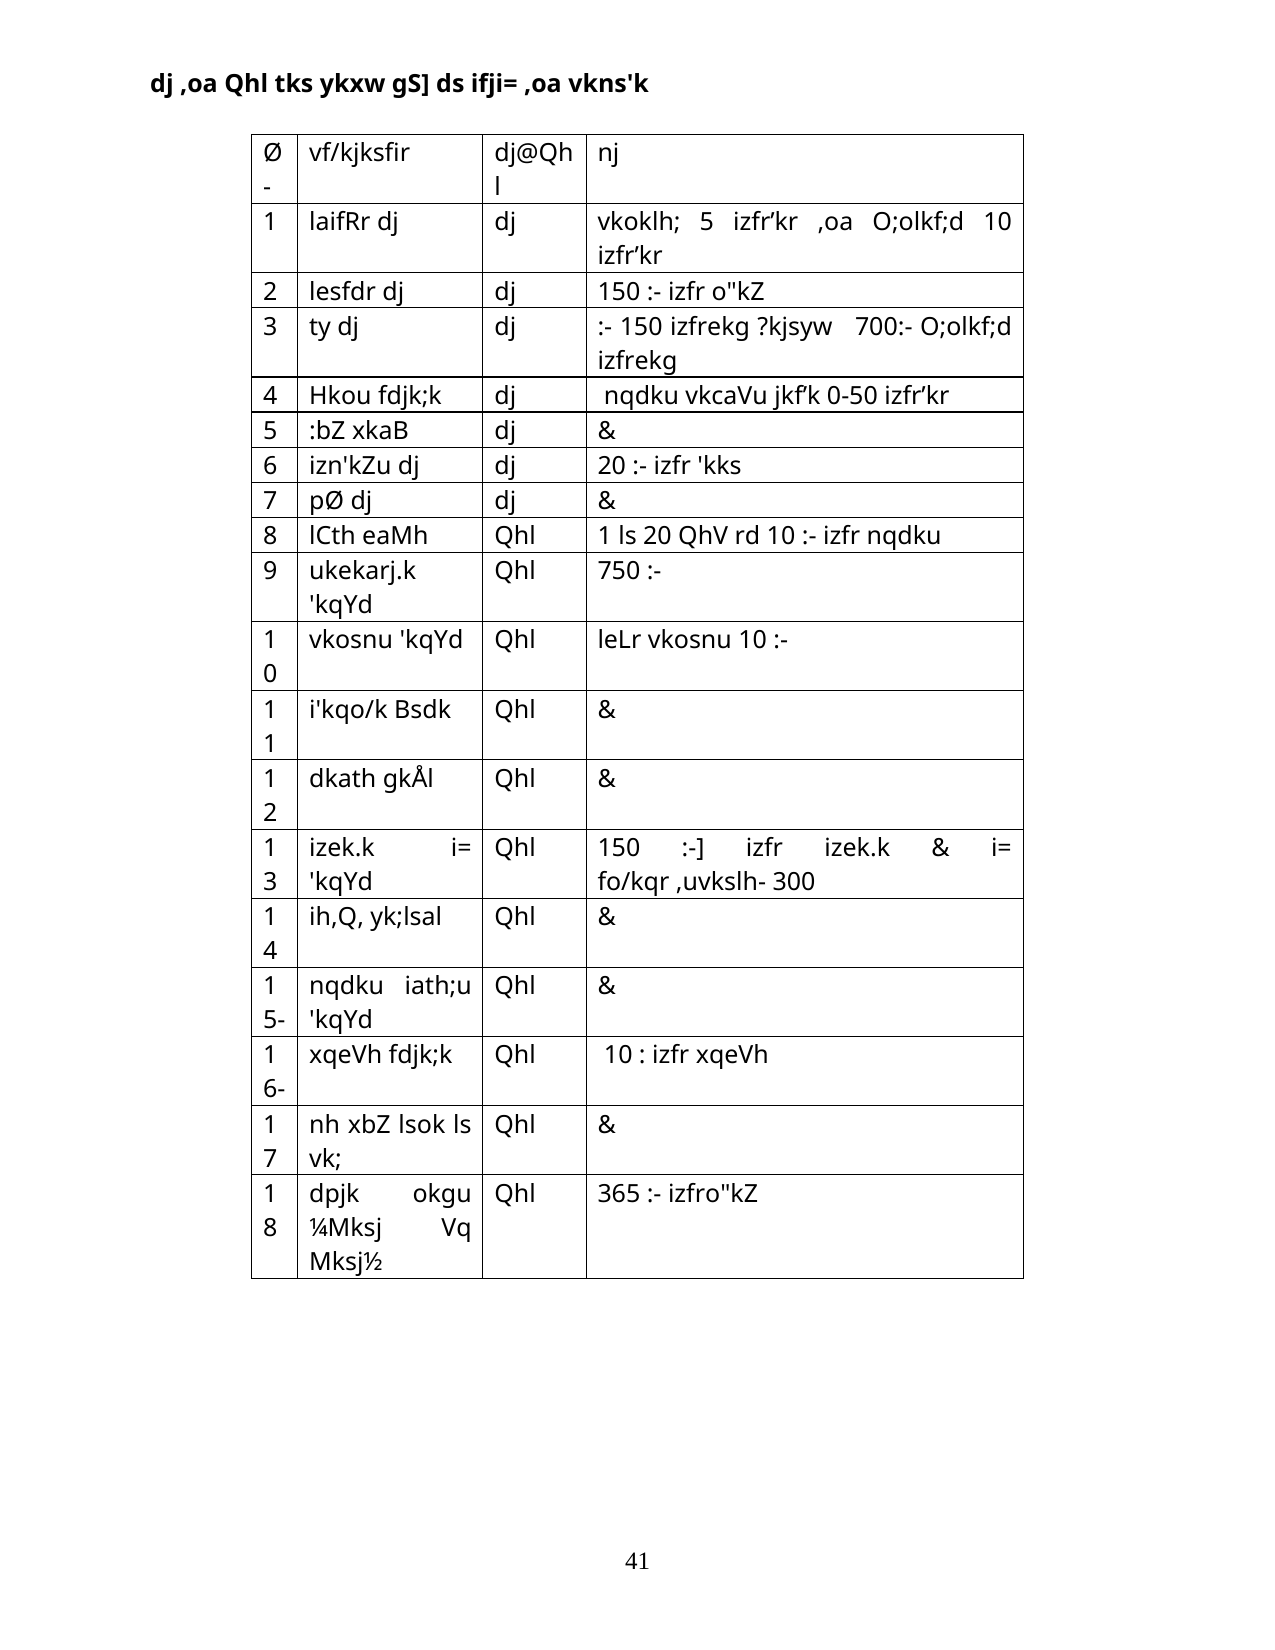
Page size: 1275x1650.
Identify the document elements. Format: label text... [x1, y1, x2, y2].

table_cell ukekarj.k 'kqYd [298, 553, 482, 621]
table_cell 10 : izfr xqeVh [587, 1037, 1023, 1105]
table_cell nqdku iath;u 'kqYd [298, 968, 482, 1036]
table_cell & [587, 691, 1023, 759]
table_cell Qhl [483, 899, 586, 967]
table_cell Hkou fdjk;k [298, 378, 482, 411]
table_cell 14 [252, 899, 297, 967]
table_cell dpjk okgu ¼Mksj Vq Mksj½ [298, 1175, 482, 1278]
table_cell 1 ls 20 QhV rd 10 :- izfr nqdku [587, 518, 1023, 552]
table_cell ty dj [298, 308, 482, 376]
text dj ,oa Qhl tks ykxw gS] ds ifji= ,oa vkns'k [150, 66, 1125, 100]
table_cell dj [483, 413, 586, 447]
table_cell Qhl [483, 830, 586, 898]
table_cell dj [483, 448, 586, 482]
table_cell & [587, 760, 1023, 828]
table_cell i'kqo/k Bsdk [298, 691, 482, 759]
table_cell 16- [252, 1037, 297, 1105]
table_cell & [587, 413, 1023, 447]
table_header Ø- [252, 135, 297, 203]
table_cell izn'kZu dj [298, 448, 482, 482]
table_cell 18 [252, 1175, 297, 1278]
table_cell Qhl [483, 968, 586, 1036]
table_cell 15- [252, 968, 297, 1036]
table_cell :bZ xkaB [298, 413, 482, 447]
table_cell Qhl [483, 622, 586, 690]
table_header nj [587, 135, 1023, 203]
table_cell 6 [252, 448, 297, 482]
table_cell dj [483, 273, 586, 307]
table_cell dj [483, 204, 586, 272]
table_cell Qhl [483, 518, 586, 552]
table_cell 150 :-] izfr izek.k & i= fo/kqr ,uvkslh- 300 [587, 830, 1023, 898]
table_cell Qhl [483, 1175, 586, 1278]
table_cell izek.k i= 'kqYd [298, 830, 482, 898]
table_cell dj [483, 378, 586, 411]
table_cell xqeVh fdjk;k [298, 1037, 482, 1105]
table_cell 12 [252, 760, 297, 828]
table_cell Qhl [483, 760, 586, 828]
table_cell lCth eaMh [298, 518, 482, 552]
table_cell :- 150 izfrekg ?kjsyw 700:- O;olkf;d izfrekg [587, 308, 1023, 376]
table_cell 8 [252, 518, 297, 552]
table_cell 750 :- [587, 553, 1023, 621]
table_cell dkath gkÅl [298, 760, 482, 828]
table_cell 17 [252, 1106, 297, 1174]
table_cell 20 :- izfr 'kks [587, 448, 1023, 482]
table_cell nh xbZ lsok ls vk; [298, 1106, 482, 1174]
table_cell lesfdr dj [298, 273, 482, 307]
table_cell 1 [252, 204, 297, 272]
table_cell nqdku vkcaVu jkf’k 0-50 izfr’kr [587, 378, 1023, 411]
table_cell dj [483, 308, 586, 376]
table_cell Qhl [483, 1037, 586, 1105]
table_header vf/kjksfir [298, 135, 482, 203]
table_cell pØ dj [298, 483, 482, 517]
table_cell leLr vkosnu 10 :- [587, 622, 1023, 690]
table_cell Qhl [483, 1106, 586, 1174]
table_cell vkoklh; 5 izfr’kr ,oa O;olkf;d 10 izfr’kr [587, 204, 1023, 272]
table_cell 3 [252, 308, 297, 376]
table_cell Qhl [483, 691, 586, 759]
table_cell dj [483, 483, 586, 517]
table_cell ih,Q, yk;lsal [298, 899, 482, 967]
table_cell Qhl [483, 553, 586, 621]
table_cell 5 [252, 413, 297, 447]
table_cell vkosnu 'kqYd [298, 622, 482, 690]
table_cell 11 [252, 691, 297, 759]
table_cell 13 [252, 830, 297, 898]
table_cell laifRr dj [298, 204, 482, 272]
table_cell 2 [252, 273, 297, 307]
table_cell 7 [252, 483, 297, 517]
table_cell & [587, 968, 1023, 1036]
table_cell 10 [252, 622, 297, 690]
table_cell 9 [252, 553, 297, 621]
table_cell & [587, 899, 1023, 967]
table_cell & [587, 1106, 1023, 1174]
table_cell 4 [252, 378, 297, 411]
table_cell & [587, 483, 1023, 517]
table_header dj@Qhl [483, 135, 586, 203]
table_cell 150 :- izfr o"kZ [587, 273, 1023, 307]
table_cell 365 :- izfro"kZ [587, 1175, 1023, 1278]
